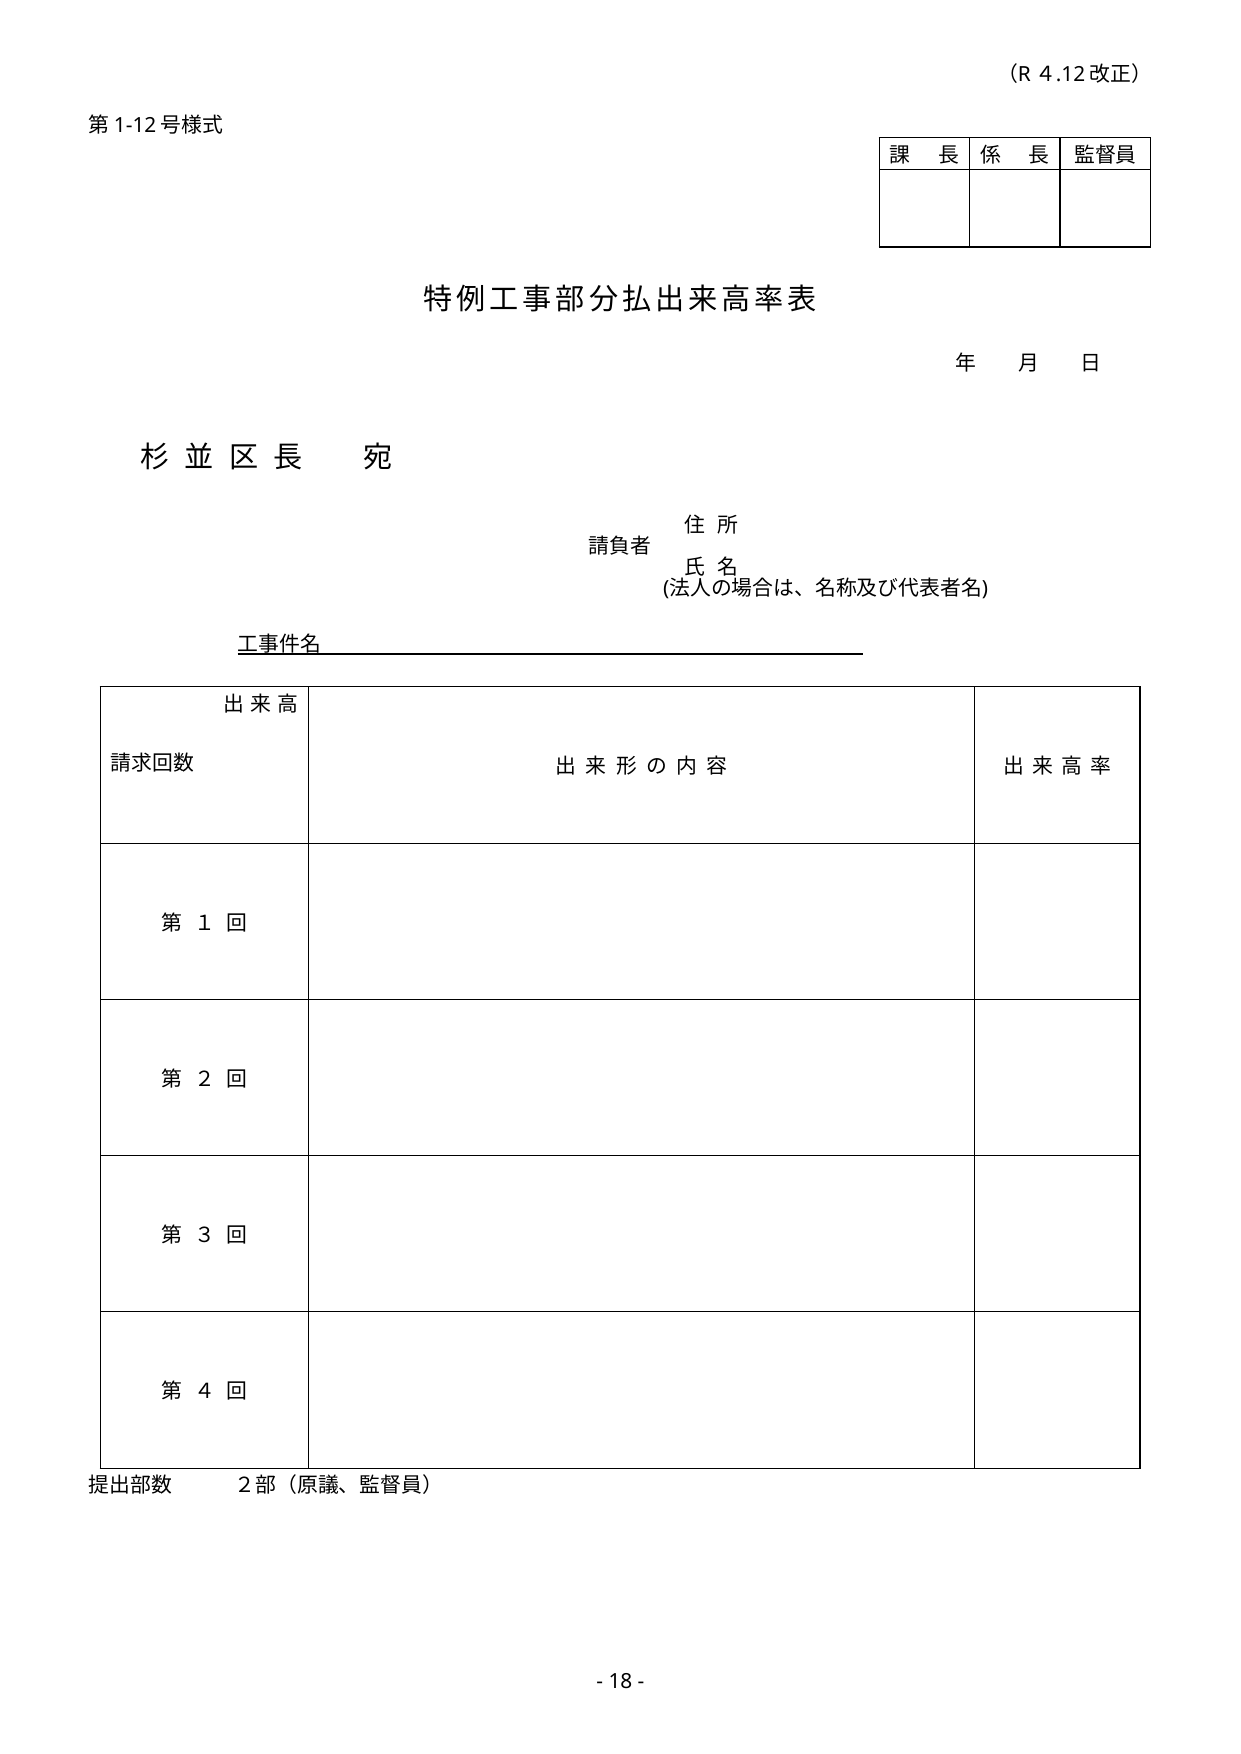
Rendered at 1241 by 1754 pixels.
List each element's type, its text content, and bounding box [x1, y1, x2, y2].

table_header 課長 [880, 138, 969, 168]
text 住所 [643, 516, 1152, 537]
table_cell 第１回 [101, 844, 308, 999]
text 特例工事部分払出来高率表 [89, 276, 1152, 318]
table_cell [880, 170, 969, 246]
table_cell 第３回 [101, 1156, 308, 1311]
table_cell [975, 1000, 1139, 1155]
table_cell [970, 170, 1059, 246]
table_cell [309, 1000, 974, 1155]
table_cell 第４回 [101, 1312, 308, 1467]
text 杉並区長 宛 [89, 434, 1152, 476]
table_cell [309, 1312, 974, 1467]
table_cell [975, 1312, 1139, 1467]
text 請負者 [588, 537, 1152, 557]
table_cell [309, 1156, 974, 1311]
table_header 出来高率 [975, 687, 1139, 842]
table_header 出来高 請求回数 [101, 687, 308, 842]
text 提出部数 ２部（原議、監督員） [89, 1468, 1152, 1499]
table_cell [975, 844, 1139, 999]
table_cell [309, 844, 974, 999]
text 第1-12号様式 [89, 112, 1152, 137]
table_cell [975, 1156, 1139, 1311]
table_cell 第２回 [101, 1000, 308, 1155]
table_header 監督員 [1061, 138, 1150, 168]
text (法人の場合は、名称及び代表者名) [614, 578, 1152, 599]
table_header 係長 [970, 138, 1059, 168]
text 氏名 [643, 557, 1152, 578]
table_header 出来形の内容 [309, 687, 974, 842]
table_cell [1061, 170, 1150, 246]
text （R４.12改正） [89, 57, 1152, 87]
text 工事件名 [89, 627, 1152, 658]
text 年 月 日 [89, 347, 1101, 377]
